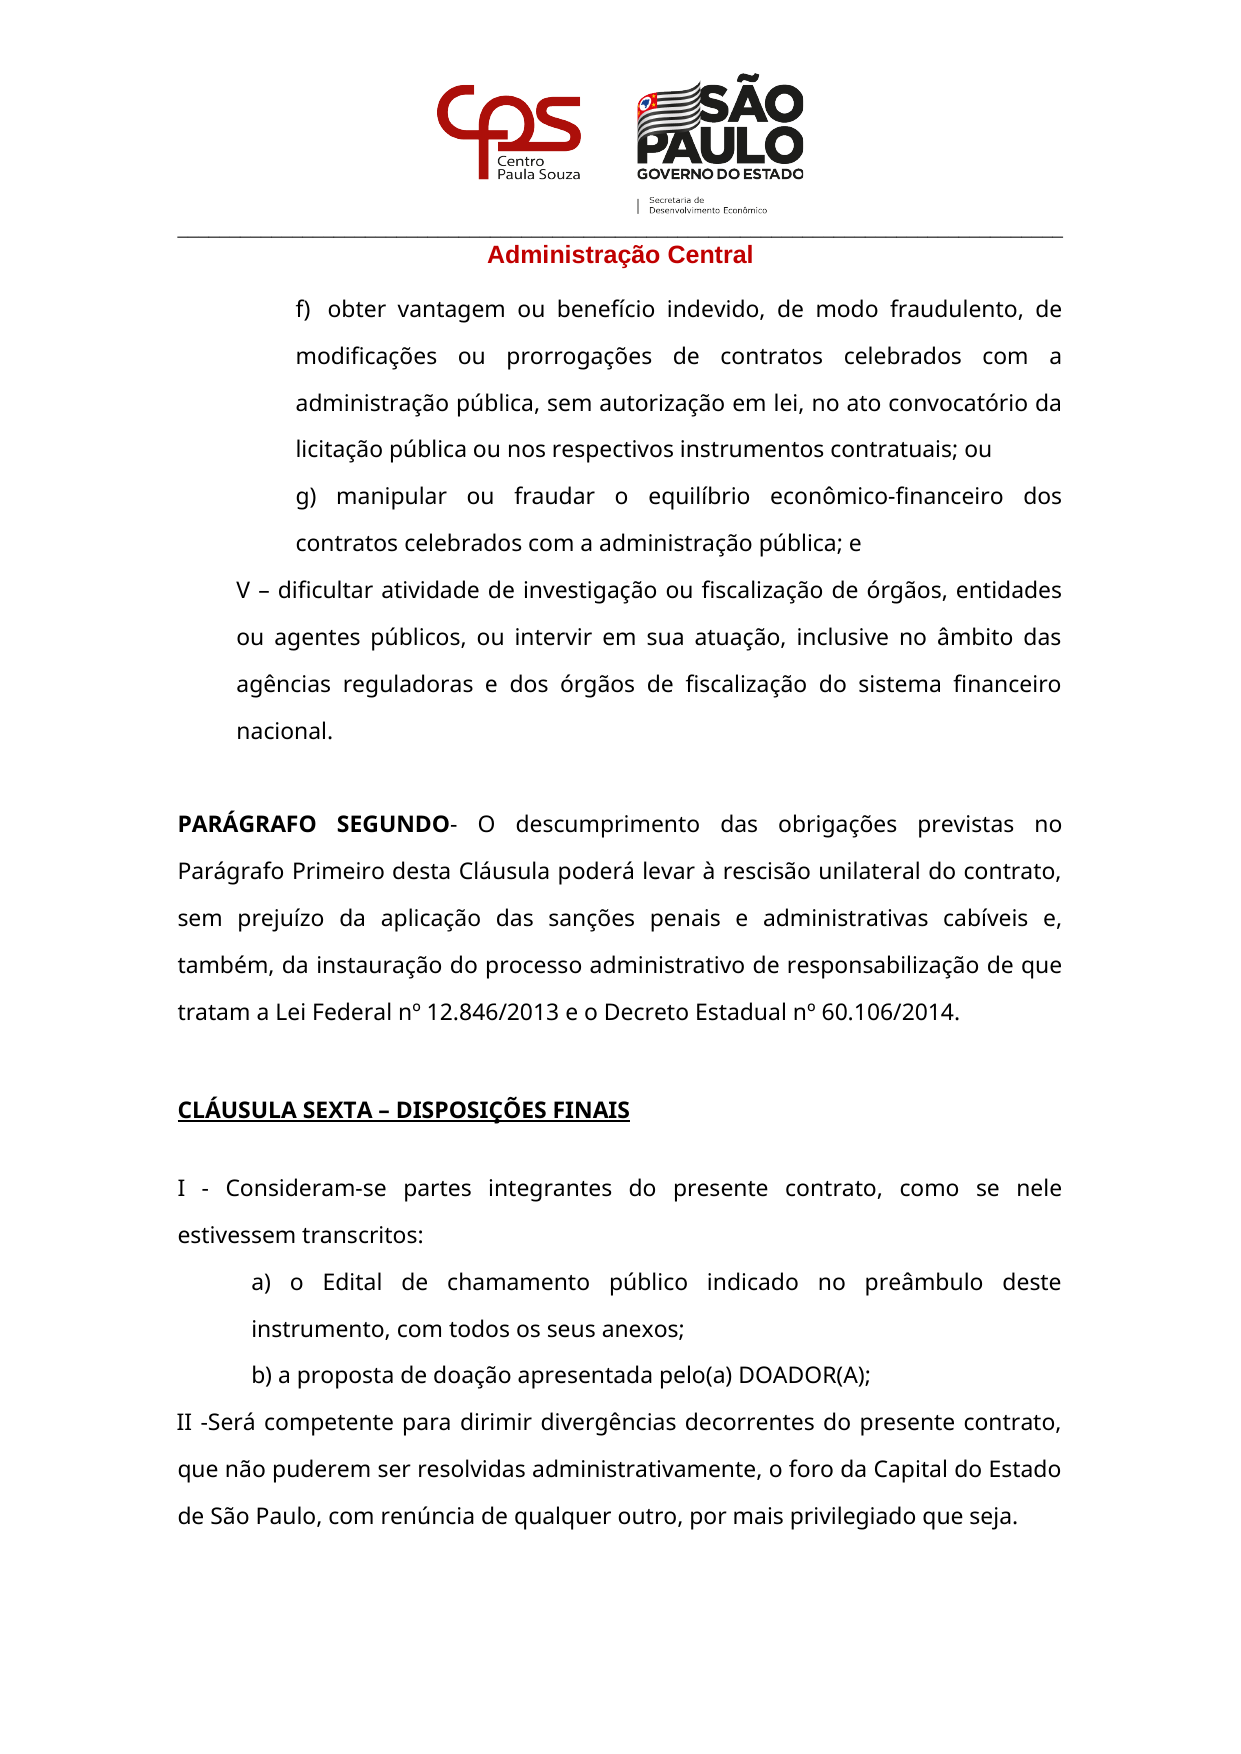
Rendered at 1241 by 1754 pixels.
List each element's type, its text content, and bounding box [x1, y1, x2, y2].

subtitle CLÁUSULA SEXTA – DISPOSIÇÕES FINAIS [177, 1094, 1063, 1125]
text I - Consideram-se partes integrantes do presente contrato, como se nele estivessem transcritos: [177, 1172, 1063, 1250]
text PARÁGRAFO SEGUNDO- O descumprimento das obrigações previstas no Parágrafo Primeiro desta Cláusula poderá levar à rescisão unilateral do contrato, sem prejuízo da aplicação das sanções penais e administrativas cabíveis e, também, da instauração do processo administrativo de responsabilização de que tratam a Lei Federal nº 12.846/2013 e o Decreto Estadual nº 60.106/2014. [177, 808, 1063, 1027]
text II -Será competente para dirimir divergências decorrentes do presente contrato, que não puderem ser resolvidas administrativamente, o foro da Capital do Estado de São Paulo, com renúncia de qualquer outro, por mais privilegiado que seja. [176, 1406, 1063, 1531]
picture [437, 73, 804, 216]
text b) a proposta de doação apresentada pelo(a) DOADOR(A); [251, 1359, 1063, 1391]
text V – dificultar atividade de investigação ou fiscalização de órgãos, entidades ou agentes públicos, ou intervir em sua atuação, inclusive no âmbito das agências reguladoras e dos órgãos de fiscalização do sistema financeiro nacional. [236, 574, 1063, 746]
text g) manipular ou fraudar o equilíbrio econômico-financeiro dos contratos celebrados com a administração pública; e [295, 480, 1063, 558]
text f) obter vantagem ou benefício indevido, de modo fraudulento, de modificações ou prorrogações de contratos celebrados com a administração pública, sem autorização em lei, no ato convocatório da licitação pública ou nos respectivos instrumentos contratuais; ou [295, 293, 1063, 465]
text a) o Edital de chamamento público indicado no preâmbulo deste instrumento, com todos os seus anexos; [251, 1266, 1063, 1344]
